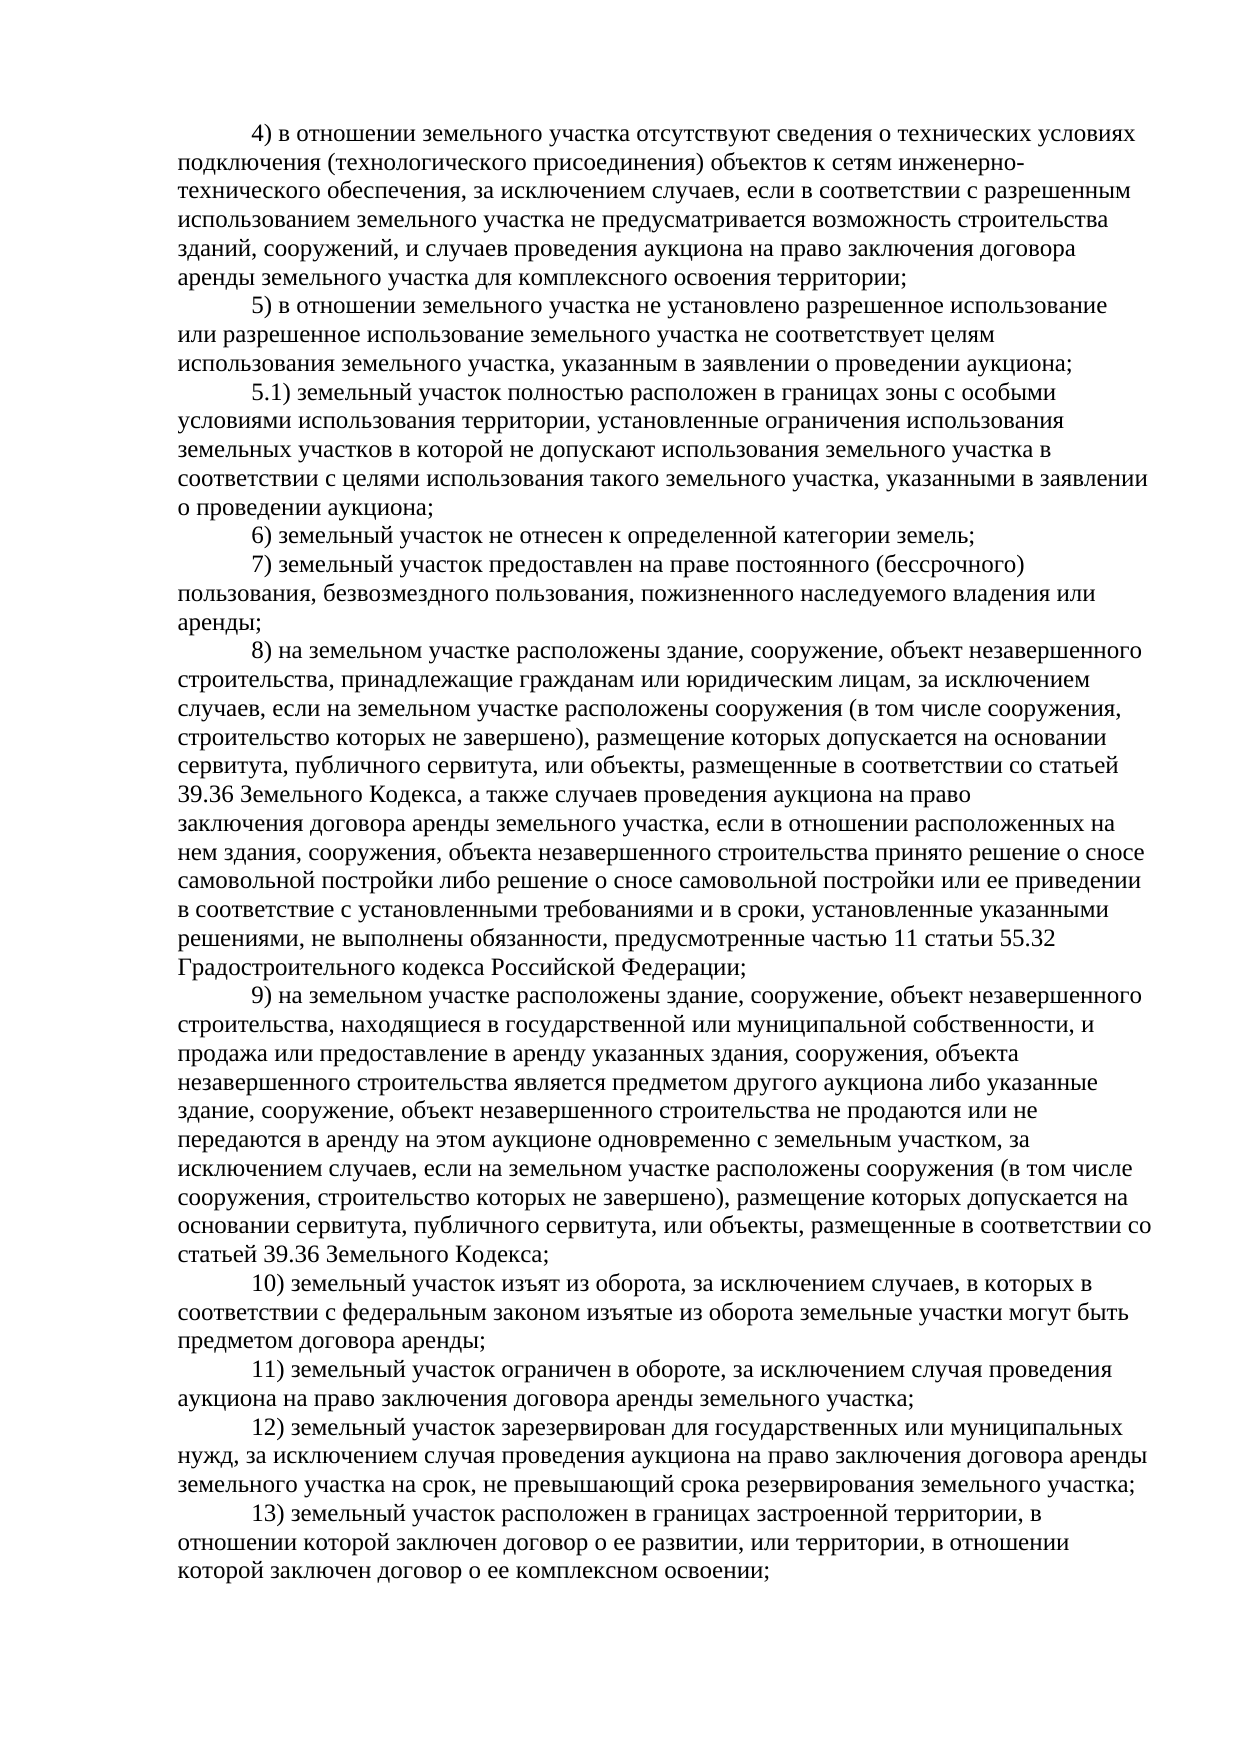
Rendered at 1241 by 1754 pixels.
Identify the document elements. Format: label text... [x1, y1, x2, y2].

text 5.1) земельный участок полностью расположен в границах зоны с особыми условиями использования территории, установленные ограничения использования земельных участков в которой не допускают использования земельного участка в соответствии с целями использования такого земельного участка, указанными в заявлении о проведении аукциона; [177, 377, 1152, 521]
text 11) земельный участок ограничен в обороте, за исключением случая проведения аукциона на право заключения договора аренды земельного участка; [177, 1354, 1152, 1412]
text 12) земельный участок зарезервирован для государственных или муниципальных нужд, за исключением случая проведения аукциона на право заключения договора аренды земельного участка на срок, не превышающий срока резервирования земельного участка; [177, 1412, 1152, 1498]
text 13) земельный участок расположен в границах застроенной территории, в отношении которой заключен договор о ее развитии, или территории, в отношении которой заключен договор о ее комплексном освоении; [177, 1498, 1152, 1584]
text 10) земельный участок изъят из оборота, за исключением случаев, в которых в соответствии с федеральным законом изъятые из оборота земельные участки могут быть предметом договора аренды; [177, 1268, 1152, 1354]
text 4) в отношении земельного участка отсутствуют сведения о технических условиях подключения (технологического присоединения) объектов к сетям инженерно-технического обеспечения, за исключением случаев, если в соответствии с разрешенным использованием земельного участка не предусматривается возможность строительства зданий, сооружений, и случаев проведения аукциона на право заключения договора аренды земельного участка для комплексного освоения территории; [177, 118, 1152, 291]
text 5) в отношении земельного участка не установлено разрешенное использование или разрешенное использование земельного участка не соответствует целям использования земельного участка, указанным в заявлении о проведении аукциона; [177, 291, 1152, 377]
text 7) земельный участок предоставлен на праве постоянного (бессрочного) пользования, безвозмездного пользования, пожизненного наследуемого владения или аренды; [177, 549, 1152, 636]
text 8) на земельном участке расположены здание, сооружение, объект незавершенного строительства, принадлежащие гражданам или юридическим лицам, за исключением случаев, если на земельном участке расположены сооружения (в том числе сооружения, строительство которых не завершено), размещение которых допускается на основании сервитута, публичного сервитута, или объекты, размещенные в соответствии со статьей 39.36 Земельного Кодекса, а также случаев проведения аукциона на право заключения договора аренды земельного участка, если в отношении расположенных на нем здания, сооружения, объекта незавершенного строительства принято решение о сносе самовольной постройки либо решение о сносе самовольной постройки или ее приведении в соответствие с установленными требованиями и в сроки, установленные указанными решениями, не выполнены обязанности, предусмотренные частью 11 статьи 55.32 Градостроительного кодекса Российской Федерации; [177, 636, 1152, 981]
text 9) на земельном участке расположены здание, сооружение, объект незавершенного строительства, находящиеся в государственной или муниципальной собственности, и продажа или предоставление в аренду указанных здания, сооружения, объекта незавершенного строительства является предметом другого аукциона либо указанные здание, сооружение, объект незавершенного строительства не продаются или не передаются в аренду на этом аукционе одновременно с земельным участком, за исключением случаев, если на земельном участке расположены сооружения (в том числе сооружения, строительство которых не завершено), размещение которых допускается на основании сервитута, публичного сервитута, или объекты, размещенные в соответствии со статьей 39.36 Земельного Кодекса; [177, 981, 1152, 1268]
text 6) земельный участок не отнесен к определенной категории земель; [177, 521, 1152, 549]
